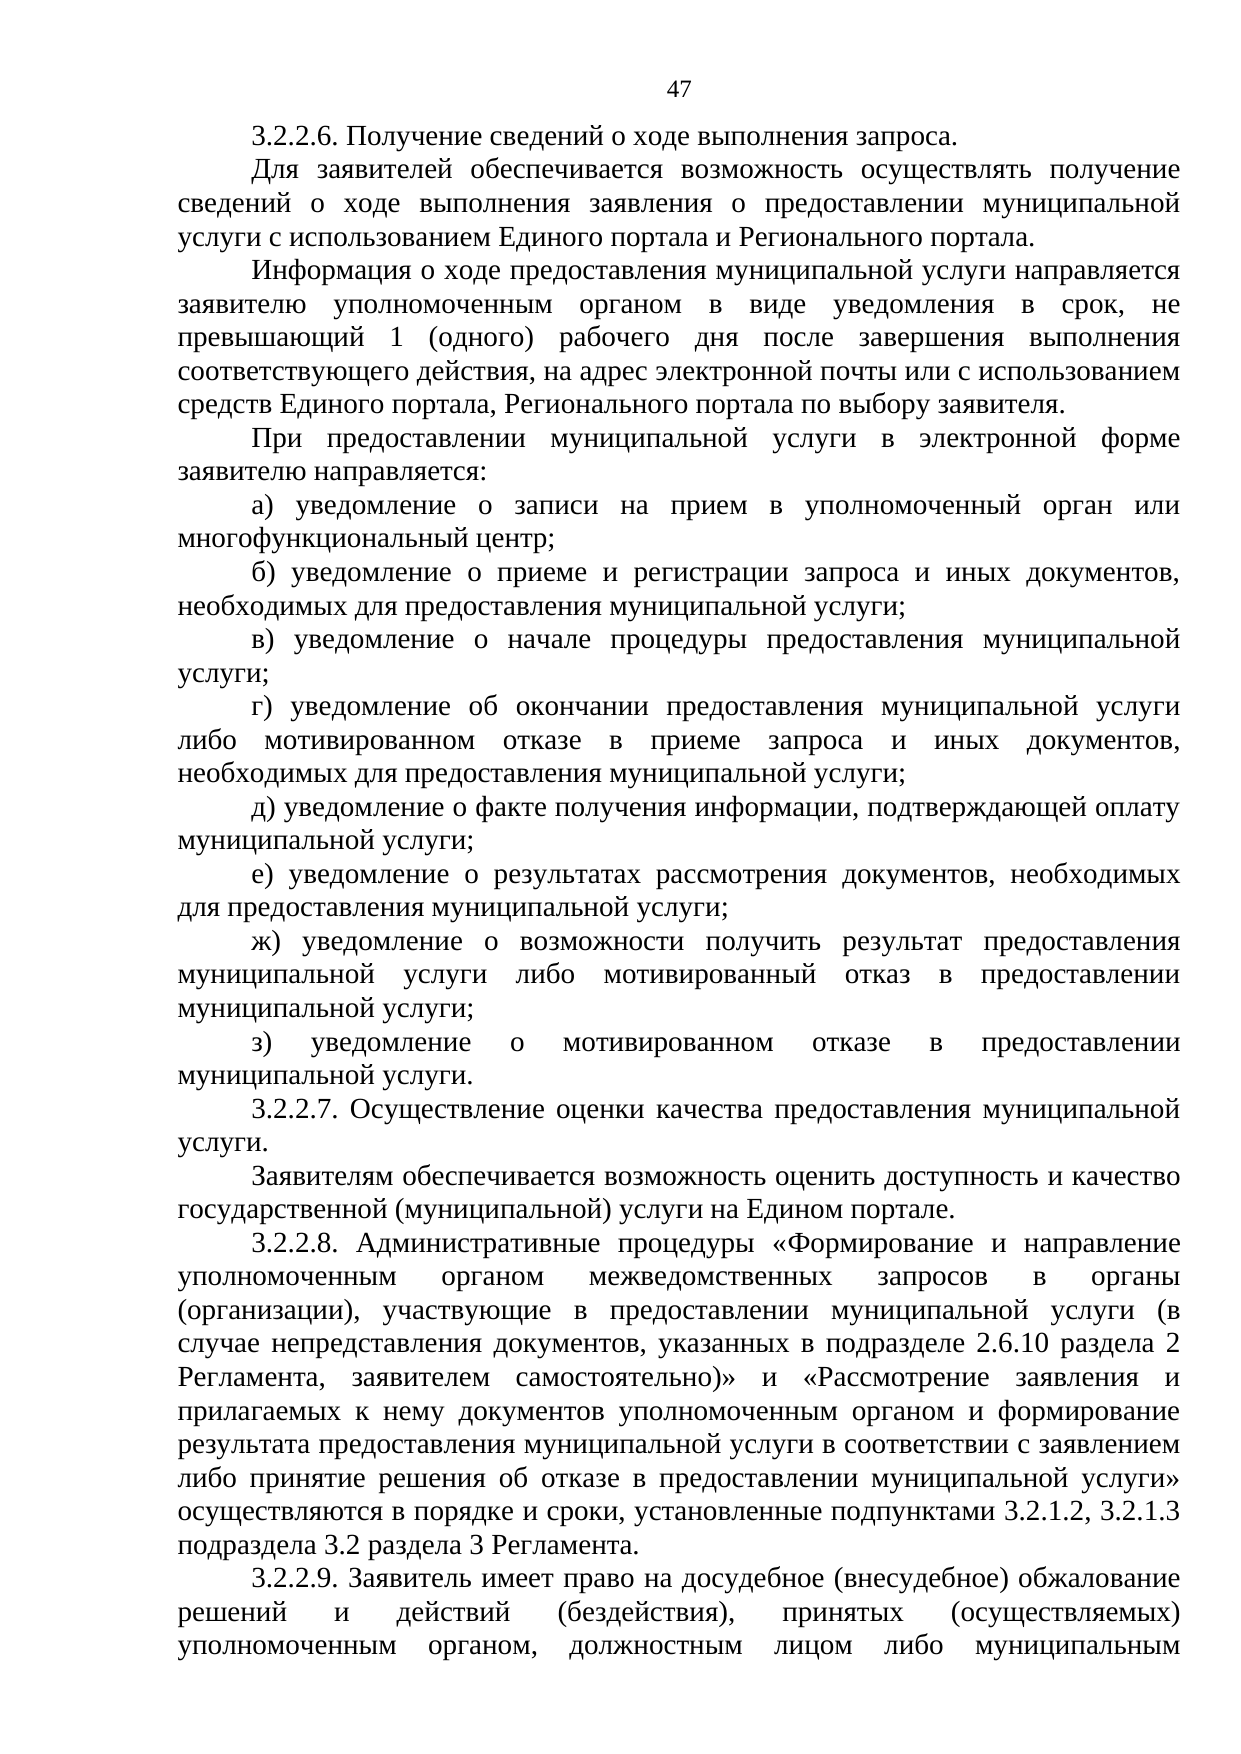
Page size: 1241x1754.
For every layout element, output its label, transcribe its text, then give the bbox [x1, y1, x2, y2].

text Информация о ходе предоставления муниципальной услуги направляется заявителю уполномоченным органом в виде уведомления в срок, не превышающий 1 (одного) рабочего дня после завершения выполнения соответствующего действия, на адрес электронной почты или с использованием средств Единого портала, Регионального портала по выбору заявителя. [177, 252, 1181, 420]
text ж) уведомление о возможности получить результат предоставления муниципальной услуги либо мотивированный отказ в предоставлении муниципальной услуги; [177, 923, 1181, 1024]
text 3.2.2.6. Получение сведений о ходе выполнения запроса. [177, 118, 1181, 152]
text 3.2.2.7. Осуществление оценки качества предоставления муниципальной услуги. [177, 1091, 1181, 1158]
text Заявителям обеспечивается возможность оценить доступность и качество государственной (муниципальной) услуги на Едином портале. [177, 1158, 1181, 1225]
text г) уведомление об окончании предоставления муниципальной услуги либо мотивированном отказе в приеме запроса и иных документов, необходимых для предоставления муниципальной услуги; [177, 688, 1181, 789]
text а) уведомление о записи на прием в уполномоченный орган или многофункциональный центр; [177, 487, 1181, 554]
text Для заявителей обеспечивается возможность осуществлять получение сведений о ходе выполнения заявления о предоставлении муниципальной услуги с использованием Единого портала и Регионального портала. [177, 152, 1181, 252]
text д) уведомление о факте получения информации, подтверждающей оплату муниципальной услуги; [177, 789, 1181, 856]
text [177, 1560, 1181, 1661]
text б) уведомление о приеме и регистрации запроса и иных документов, необходимых для предоставления муниципальной услуги; [177, 554, 1181, 621]
text При предоставлении муниципальной услуги в электронной форме заявителю направляется: [177, 420, 1181, 487]
text в) уведомление о начале процедуры предоставления муниципальной услуги; [177, 621, 1181, 688]
text е) уведомление о результатах рассмотрения документов, необходимых для предоставления муниципальной услуги; [177, 856, 1181, 923]
text 3.2.2.8. Административные процедуры «Формирование и направление уполномоченным органом межведомственных запросов в органы (организации), участвующие в предоставлении муниципальной услуги (в случае непредставления документов, указанных в подразделе 2.6.10 раздела 2 Регламента, заявителем самостоятельно)» и «Рассмотрение заявления и прилагаемых к нему документов уполномоченным органом и формирование результата предоставления муниципальной услуги в соответствии с заявлением либо принятие решения об отказе в предоставлении муниципальной услуги» осуществляются в порядке и сроки, установленные подпунктами 3.2.1.2, 3.2.1.3 подраздела 3.2 раздела 3 Регламента. [177, 1225, 1181, 1560]
text з) уведомление о мотивированном отказе в предоставлении муниципальной услуги. [177, 1024, 1181, 1091]
